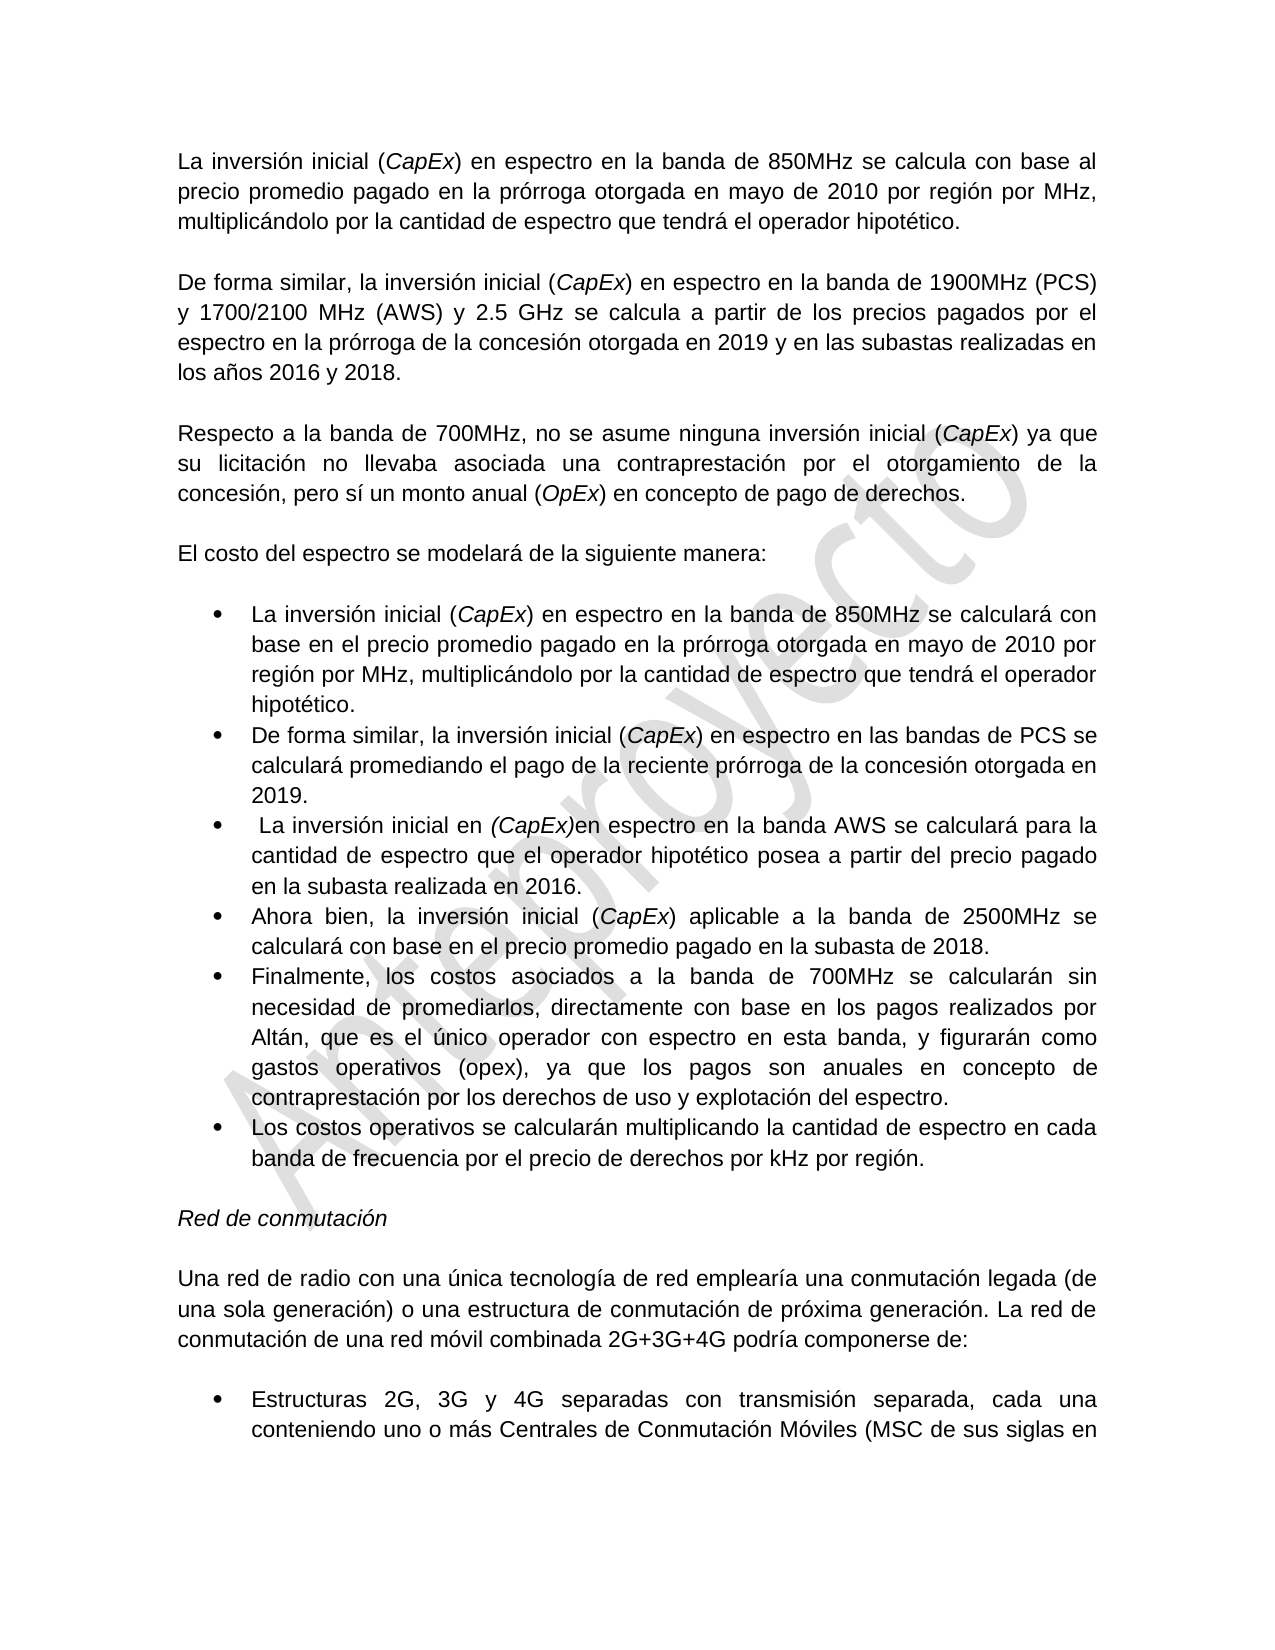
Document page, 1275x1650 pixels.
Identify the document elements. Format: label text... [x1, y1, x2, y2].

list Ahora bien, la inversión inicial (CapEx) aplicable a la banda de 2500MHz se calculará con base en el precio promedio pagado en la subasta de 2018. [213, 903, 1098, 959]
text De forma similar, la inversión inicial (CapEx) en espectro en la banda de 1900MHz (PCS) y 1700/2100 MHz (AWS) y 2.5 GHz se calcula a partir de los precios pagados por el espectro en la prórroga de la concesión otorgada en 2019 y en las subastas realizadas en los años 2016 y 2018. [177, 268, 1098, 385]
list La inversión inicial (CapEx) en espectro en la banda de 850MHz se calculará con base en el precio promedio pagado en la prórroga otorgada en mayo de 2010 por región por MHz, multiplicándolo por la cantidad de espectro que tendrá el operador hipotético. [213, 601, 1098, 718]
list Finalmente, los costos asociados a la banda de 700MHz se calcularán sin necesidad de promediarlos, directamente con base en los pagos realizados por Altán, que es el único operador con espectro en esta banda, y figurarán como gastos operativos (opex), ya que los pagos son anuales en concepto de contraprestación por los derechos de uso y explotación del espectro. [213, 963, 1098, 1110]
list Los costos operativos se calcularán multiplicando la cantidad de espectro en cada banda de frecuencia por el precio de derechos por kHz por región. [213, 1114, 1098, 1171]
text La inversión inicial (CapEx) en espectro en la banda de 850MHz se calcula con base al precio promedio pagado en la prórroga otorgada en mayo de 2010 por región por MHz, multiplicándolo por la cantidad de espectro que tendrá el operador hipotético. [177, 148, 1098, 234]
text Red de conmutación [177, 1205, 1098, 1231]
text Una red de radio con una única tecnología de red emplearía una conmutación legada (de una sola generación) o una estructura de conmutación de próxima generación. La red de conmutación de una red móvil combinada 2G+3G+4G podría componerse de: [177, 1265, 1098, 1352]
list De forma similar, la inversión inicial (CapEx) en espectro en las bandas de PCS se calculará promediando el pago de la reciente prórroga de la concesión otorgada en 2019. [213, 722, 1098, 808]
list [213, 1386, 1098, 1443]
text Respecto a la banda de 700MHz, no se asume ninguna inversión inicial (CapEx) ya que su licitación no llevaba asociada una contraprestación por el otorgamiento de la concesión, pero sí un monto anual (OpEx) en concepto de pago de derechos. [177, 419, 1098, 506]
list La inversión inicial en (CapEx)en espectro en la banda AWS se calculará para la cantidad de espectro que el operador hipotético posea a partir del precio pagado en la subasta realizada en 2016. [213, 812, 1098, 899]
text El costo del espectro se modelará de la siguiente manera: [177, 540, 1098, 567]
